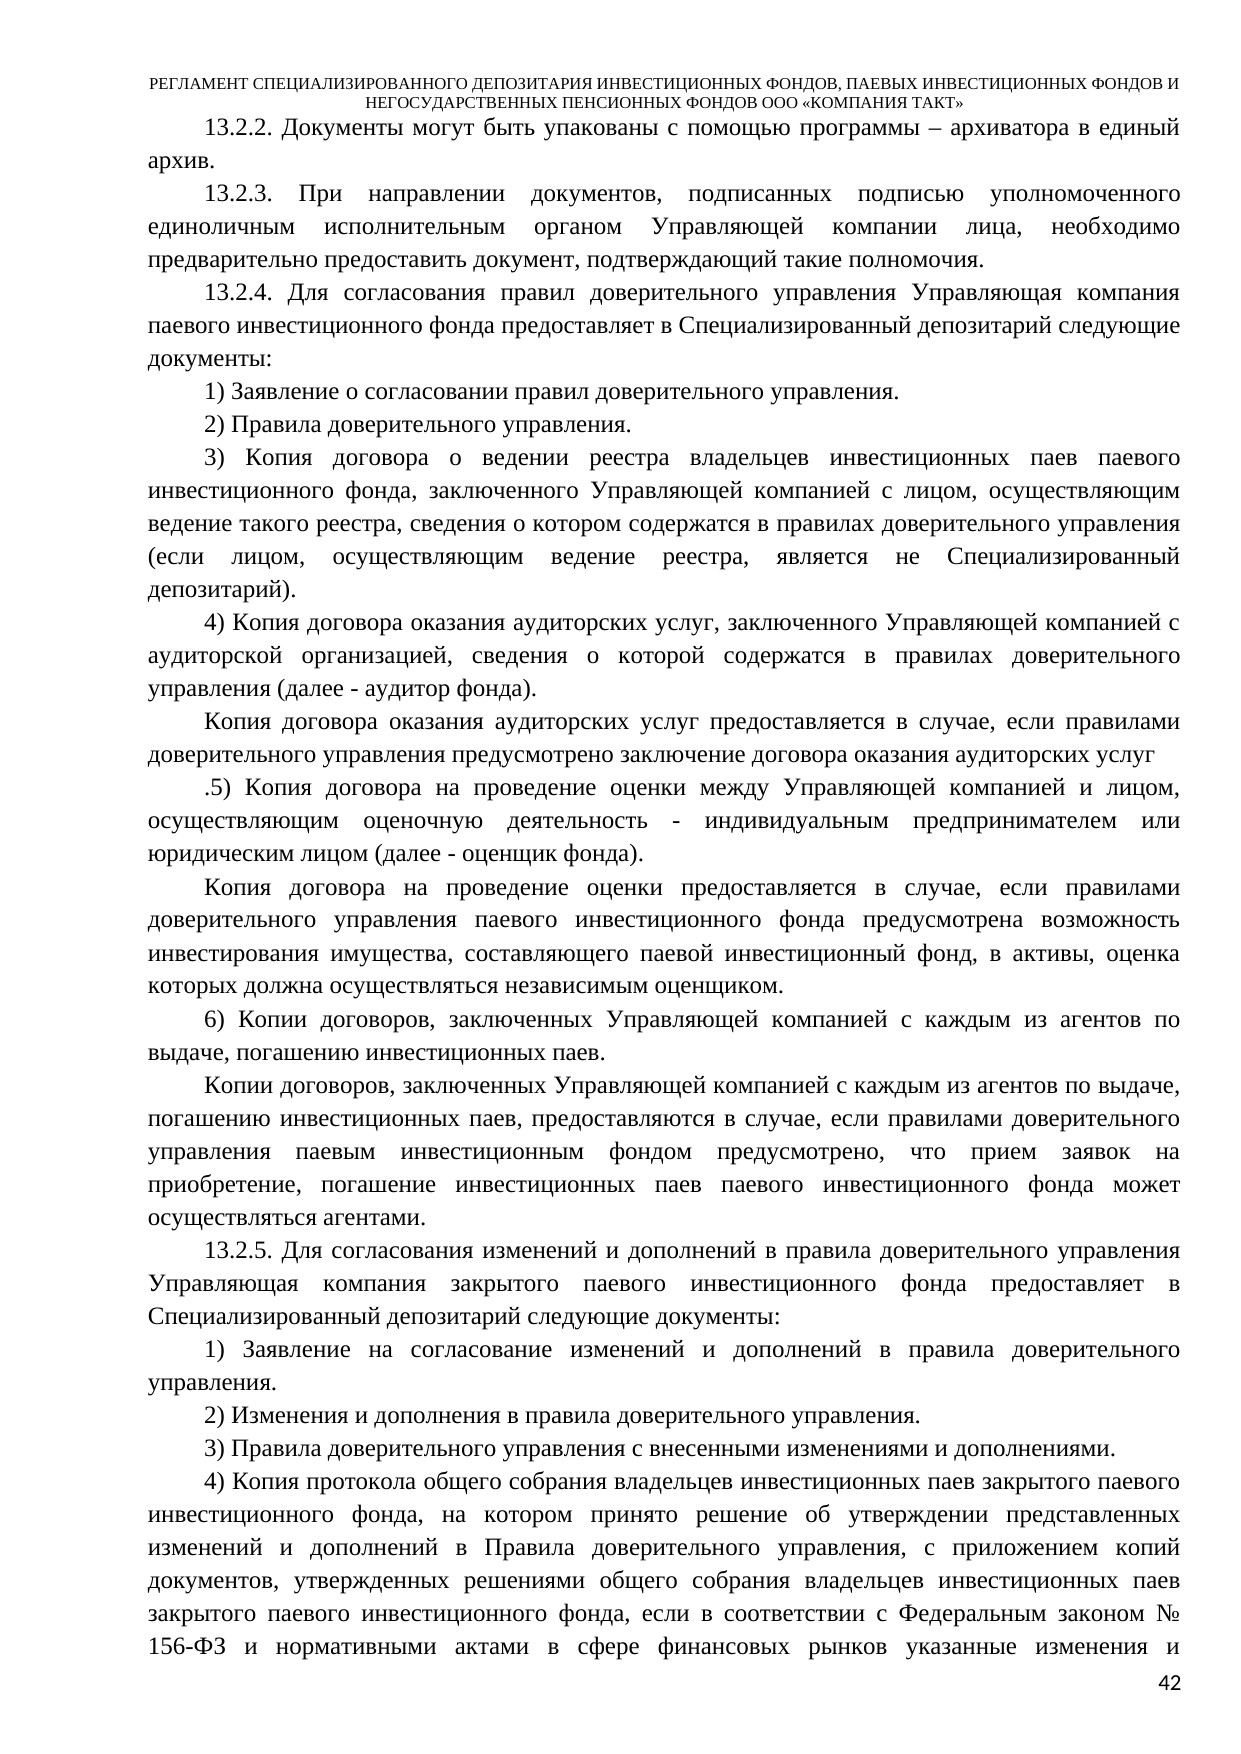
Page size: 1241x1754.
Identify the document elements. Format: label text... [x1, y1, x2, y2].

text 1) Заявление на согласование изменений и дополнений в правила доверительного управления. [148, 1334, 1181, 1396]
text 2) Правила доверительного управления. [148, 409, 1181, 438]
text Копия договора оказания аудиторских услуг предоставляется в случае, если правилами доверительного управления предусмотрено заключение договора оказания аудиторских услуг [148, 706, 1181, 768]
text 3) Правила доверительного управления с внесенными изменениями и дополнениями. [148, 1433, 1181, 1462]
text 2) Изменения и дополнения в правила доверительного управления. [148, 1400, 1181, 1429]
text 6) Копии договоров, заключенных Управляющей компанией с каждым из агентов по выдаче, погашению инвестиционных паев. [148, 1004, 1181, 1065]
text 13.2.5. Для согласования изменений и дополнений в правила доверительного управления Управляющая компания закрытого паевого инвестиционного фонда предоставляет в Специализированный депозитарий следующие документы: [148, 1235, 1181, 1329]
text 3) Копия договора о ведении реестра владельцев инвестиционных паев паевого инвестиционного фонда, заключенного Управляющей компанией с лицом, осуществляющим ведение такого реестра, сведения о котором содержатся в правилах доверительного управления (если лицом, осуществляющим ведение реестра, является не Специализированный депозитарий). [148, 442, 1181, 603]
text Копии договоров, заключенных Управляющей компанией с каждым из агентов по выдаче, погашению инвестиционных паев, предоставляются в случае, если правилами доверительного управления паевым инвестиционным фондом предусмотрено, что прием заявок на приобретение, погашение инвестиционных паев паевого инвестиционного фонда может осуществляться агентами. [148, 1070, 1181, 1231]
text 1) Заявление о согласовании правил доверительного управления. [148, 376, 1181, 405]
text .5) Копия договора на проведение оценки между Управляющей компанией и лицом, осуществляющим оценочную деятельность - индивидуальным предпринимателем или юридическим лицом (далее - оценщик фонда). [148, 772, 1181, 867]
text 13.2.3. При направлении документов, подписанных подписью уполномоченного единоличным исполнительным органом Управляющей компании лица, необходимо предварительно предоставить документ, подтверждающий такие полномочия. [148, 178, 1181, 273]
text 4) Копия договора оказания аудиторских услуг, заключенного Управляющей компанией с аудиторской организацией, сведения о которой содержатся в правилах доверительного управления (далее - аудитор фонда). [148, 607, 1181, 702]
text 13.2.2. Документы могут быть упакованы с помощью программы – архиватора в единый архив. [148, 112, 1181, 174]
text Копия договора на проведение оценки предоставляется в случае, если правилами доверительного управления паевого инвестиционного фонда предусмотрена возможность инвестирования имущества, составляющего паевой инвестиционный фонд, в активы, оценка которых должна осуществляться независимым оценщиком. [148, 872, 1181, 999]
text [148, 1466, 1181, 1660]
text 13.2.4. Для согласования правил доверительного управления Управляющая компания паевого инвестиционного фонда предоставляет в Специализированный депозитарий следующие документы: [148, 277, 1181, 372]
